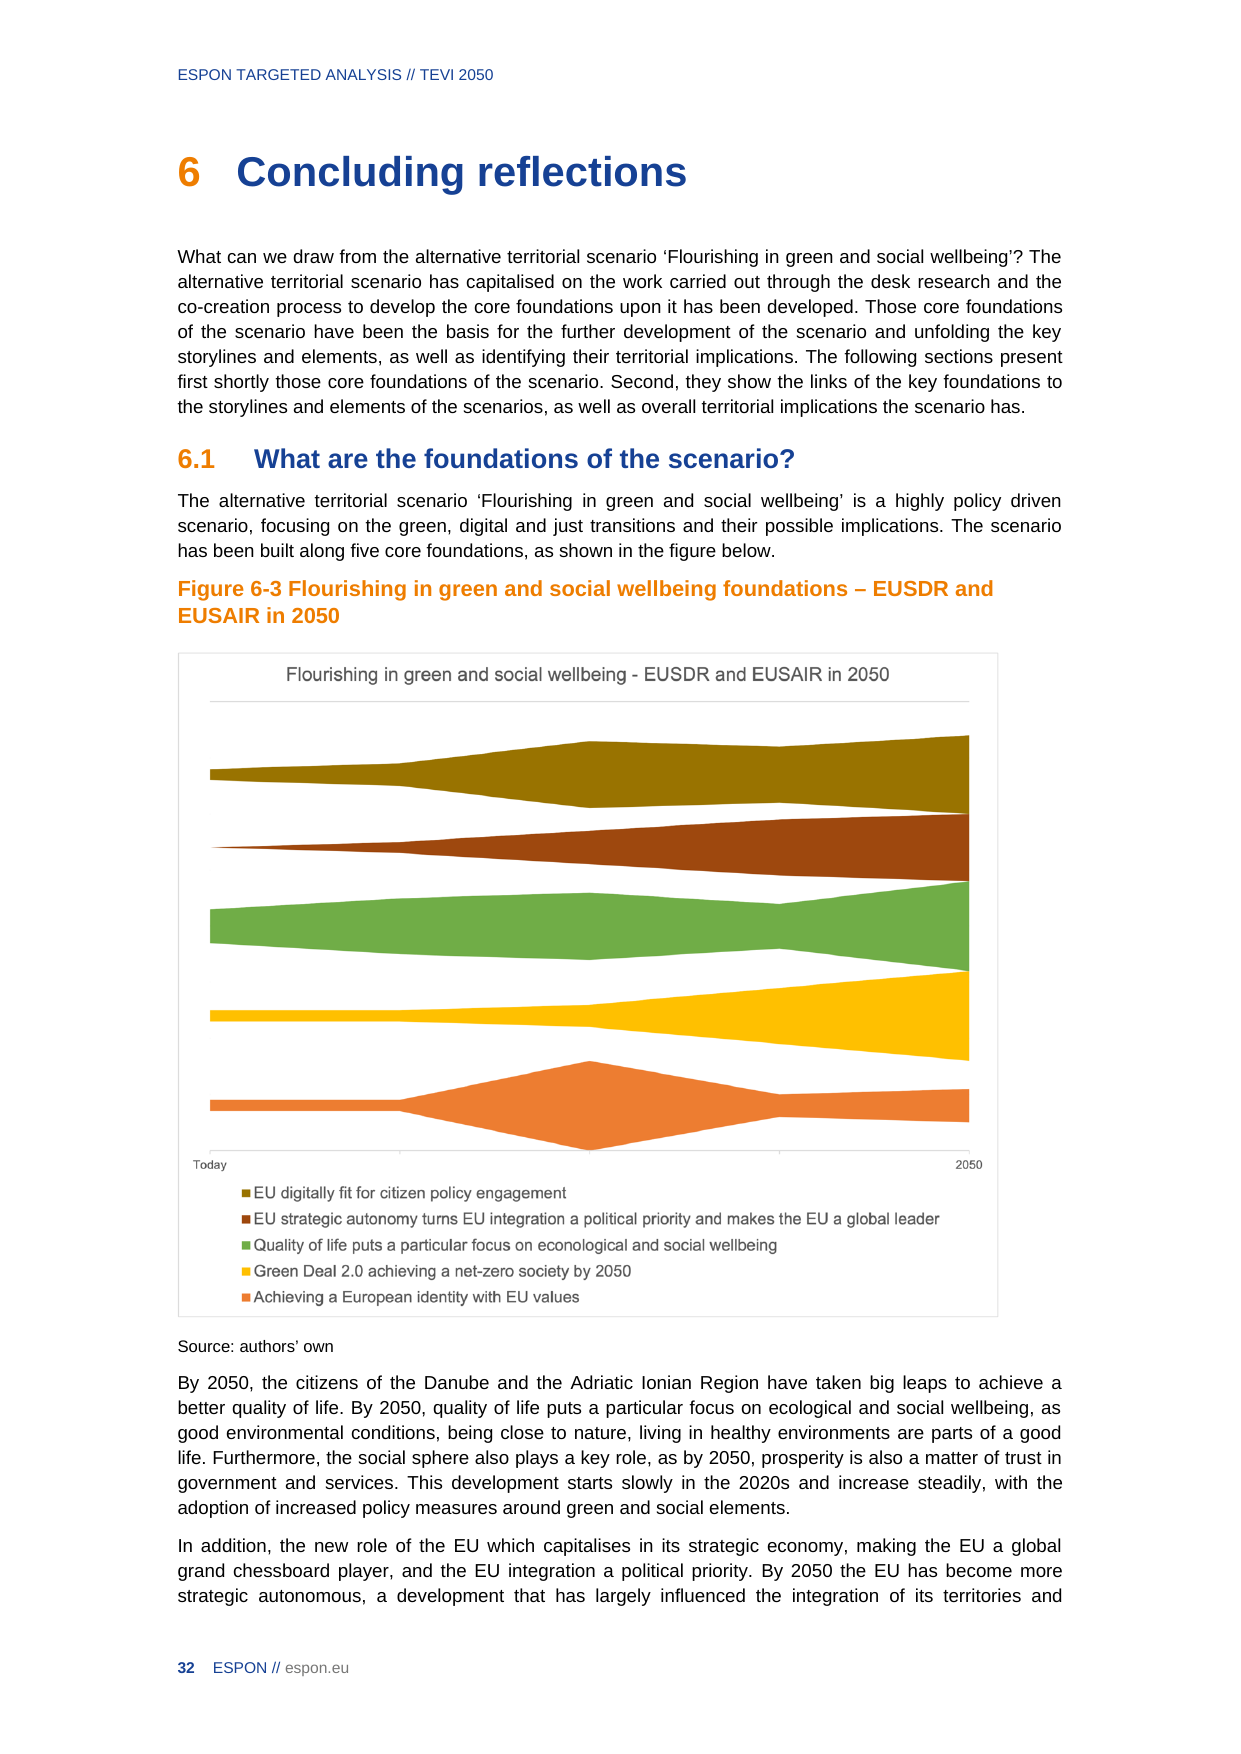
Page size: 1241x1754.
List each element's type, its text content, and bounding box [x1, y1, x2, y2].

text Source: authors’ own [177, 1331, 1063, 1356]
subtitle What are the foundations of the scenario? [177, 443, 1063, 474]
text The alternative territorial scenario ‘Flourishing in green and social wellbeing’ is a highly policy driven scenario, focusing on the green, digital and just transitions and their possible implications. The scenario has been built along five core foundations, as shown in the figure below. [177, 487, 1063, 562]
subtitle Concluding reflections [177, 148, 1063, 196]
text What can we draw from the alternative territorial scenario ‘Flourishing in green and social wellbeing’? The alternative territorial scenario has capitalised on the work carried out through the desk research and the co-creation process to develop the core foundations upon it has been developed. Those core foundations of the scenario have been the basis for the further development of the scenario and unfolding the key storylines and elements, as well as identifying their territorial implications. The following sections present first shortly those core foundations of the scenario. Second, they show the links of the key foundations to the storylines and elements of the scenarios, as well as overall territorial implications the scenario has. [177, 243, 1063, 418]
picture [177, 652, 1000, 1319]
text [177, 1531, 1063, 1606]
text By 2050, the citizens of the Danube and the Adriatic Ionian Region have taken big leaps to achieve a better quality of life. By 2050, quality of life puts a particular focus on ecological and social wellbeing, as good environmental conditions, being close to nature, living in healthy environments are parts of a good life. Furthermore, the social sphere also plays a key role, as by 2050, prosperity is also a matter of trust in government and services. This development starts slowly in the 2020s and increase steadily, with the adoption of increased policy measures around green and social elements. [177, 1368, 1063, 1518]
